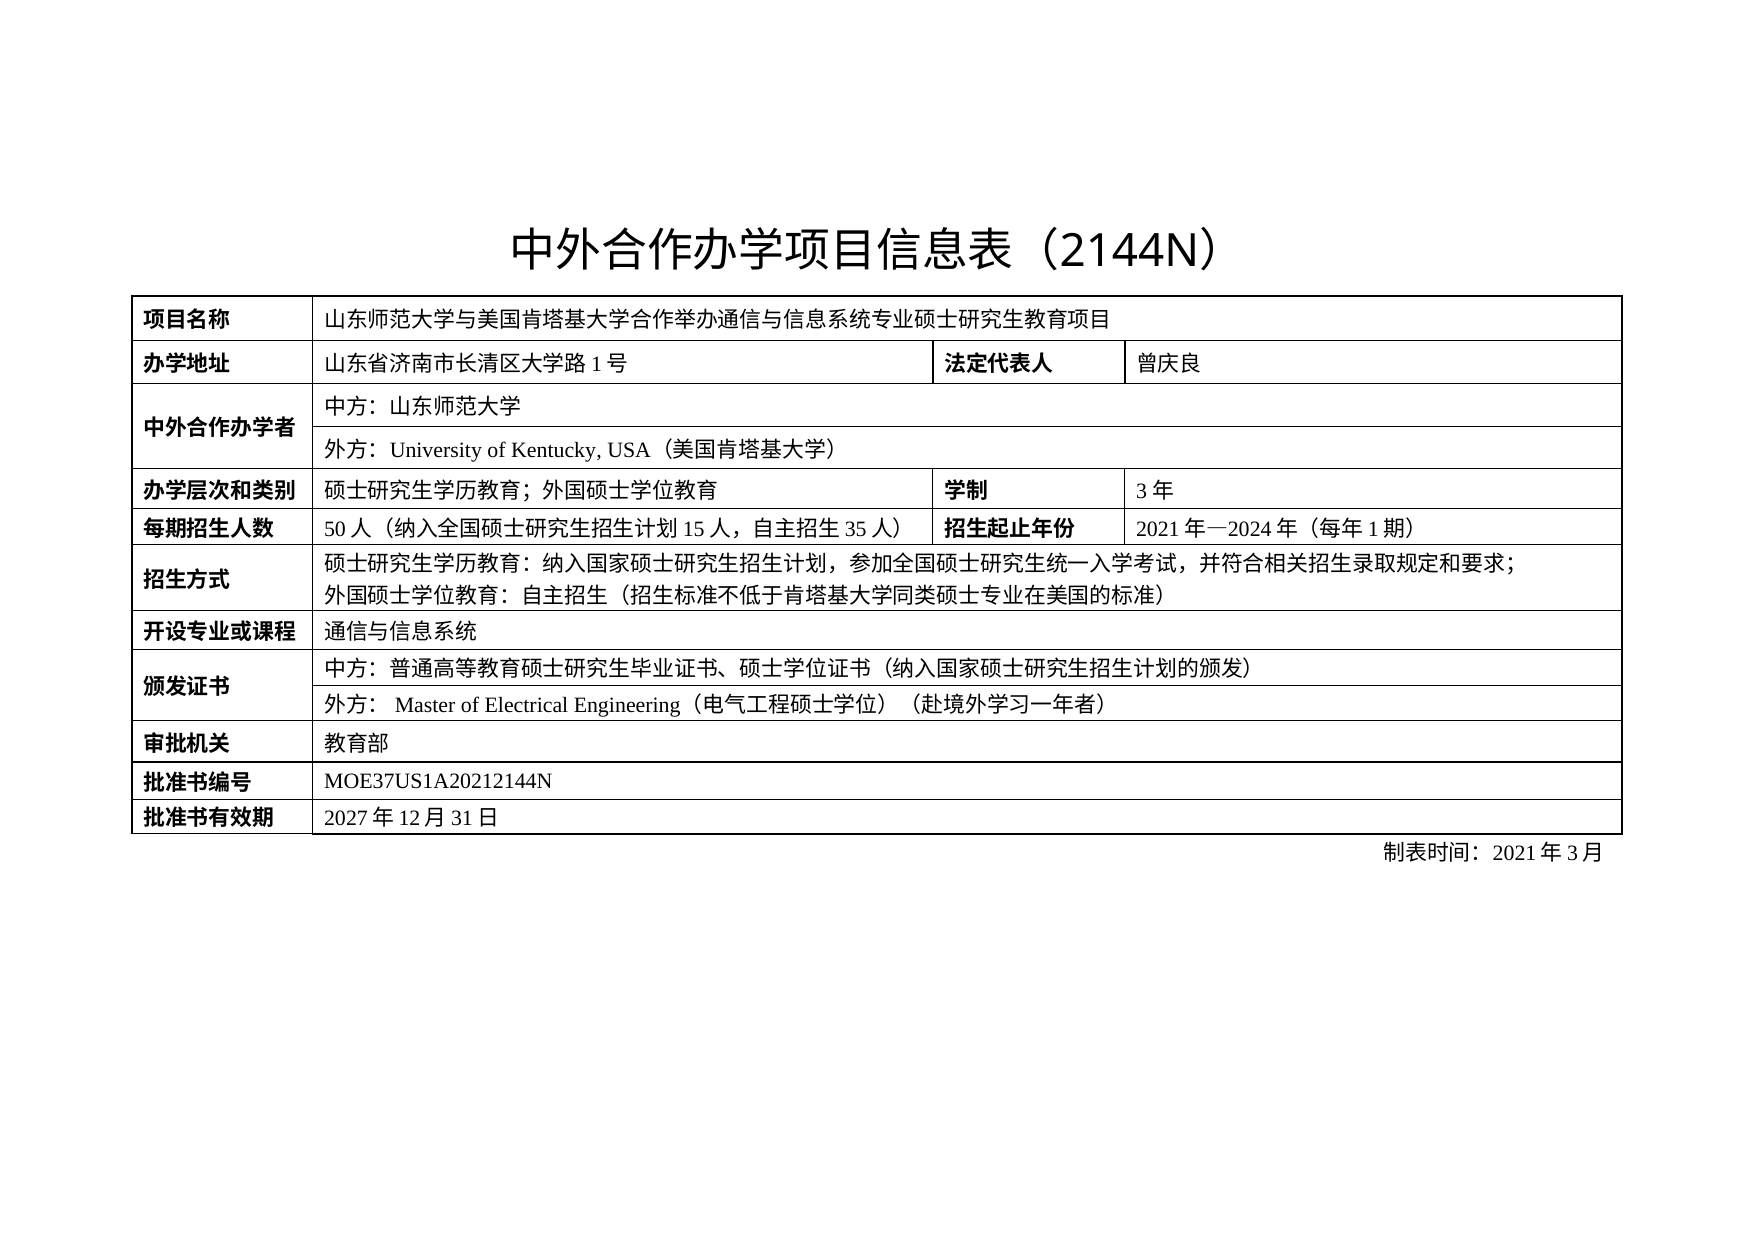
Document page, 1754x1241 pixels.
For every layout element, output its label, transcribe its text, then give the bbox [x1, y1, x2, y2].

table_cell 招生起止年份 [933, 509, 1124, 544]
table_cell 学制 [933, 469, 1124, 508]
table_cell 外方： Master of Electrical Engineering（电气工程硕士学位）（赴境外学习一年者） [313, 686, 1621, 720]
table_cell 每期招生人数 [133, 509, 312, 544]
table_cell 批准书编号 [133, 763, 312, 799]
table_cell 中外合作办学者 [133, 384, 312, 468]
table_cell 审批机关 [133, 721, 312, 761]
table_cell 中方：普通高等教育硕士研究生毕业证书、硕士学位证书（纳入国家硕士研究生招生计划的颁发） [313, 650, 1621, 685]
table_cell 招生方式 [133, 545, 312, 610]
text 中外合作办学项目信息表（2144N） [150, 198, 1604, 295]
table_cell 办学地址 [133, 341, 312, 383]
table_cell 曾庆良 [1126, 341, 1621, 383]
table_cell 3 年 [1125, 469, 1621, 508]
table_cell 通信与信息系统 [313, 611, 1621, 648]
table_cell 法定代表人 [934, 341, 1124, 383]
table_cell 教育部 [313, 721, 1621, 761]
table_cell MOE37US1A20212144N [313, 763, 1621, 799]
table_cell 外方：University of Kentucky, USA（美国肯塔基大学） [313, 427, 1621, 468]
table_header 项目名称 [133, 297, 312, 339]
table_cell 批准书有效期 [133, 800, 312, 832]
text 制表时间：2021年3月 [150, 834, 1604, 867]
table_cell 颁发证书 [133, 650, 312, 720]
table_cell 中方：山东师范大学 [313, 384, 1621, 426]
table_cell 50人（纳入全国硕士研究生招生计划15人，自主招生35人） [313, 509, 932, 544]
table_cell 2021年—2024年（每年1期） [1125, 509, 1621, 544]
table_header 山东师范大学与美国肯塔基大学合作举办通信与信息系统专业硕士研究生教育项目 [313, 297, 1621, 339]
table_cell 硕士研究生学历教育；外国硕士学位教育 [313, 469, 932, 508]
table_cell 山东省济南市长清区大学路1号 [313, 341, 932, 383]
table_cell 硕士研究生学历教育：纳入国家硕士研究生招生计划，参加全国硕士研究生统一入学考试，并符合相关招生录取规定和要求； 外国硕士学位教育：自主招生（招生标准不低于肯塔基大学同类硕士专业在美国的标准） [313, 545, 1621, 610]
table_cell 办学层次和类别 [133, 469, 312, 508]
table_cell 开设专业或课程 [133, 611, 312, 648]
table_cell 2027年12月31日 [313, 800, 1621, 832]
